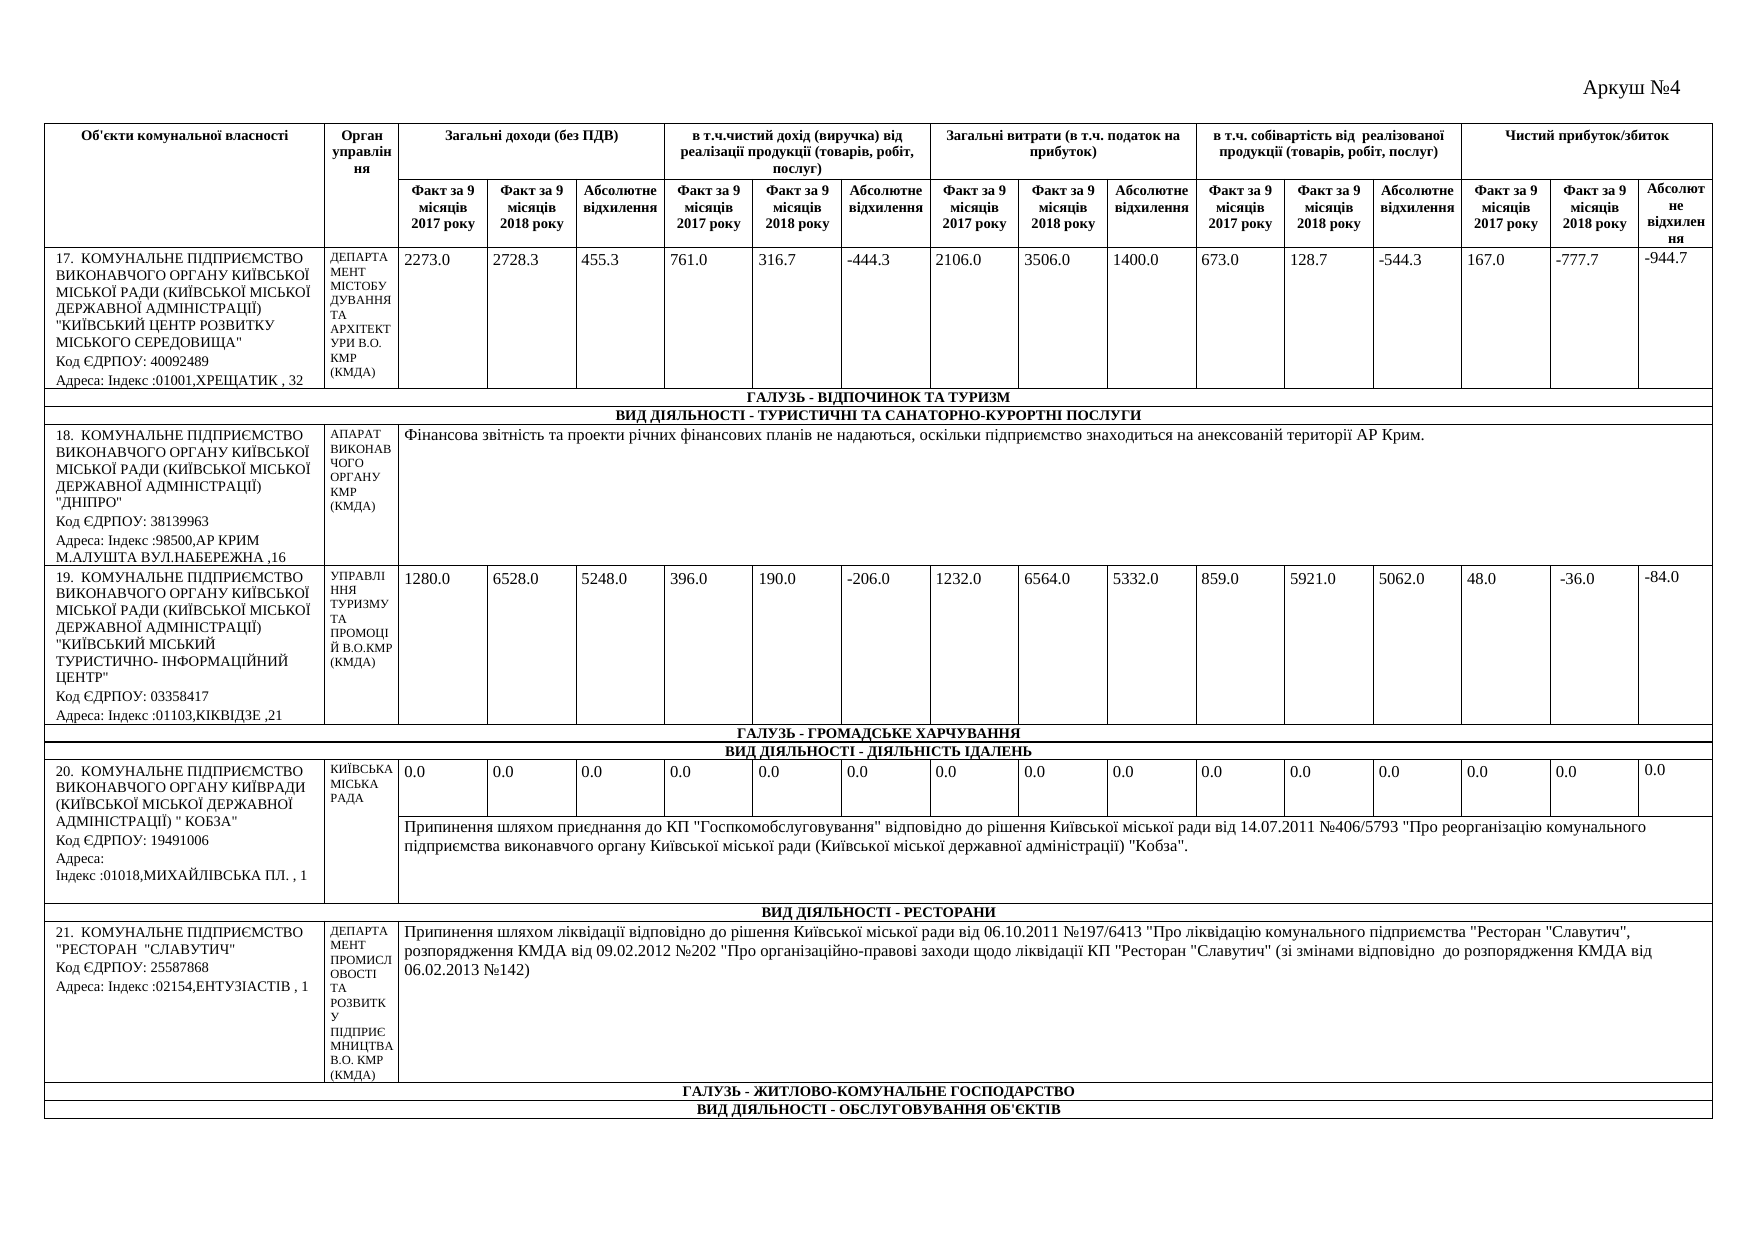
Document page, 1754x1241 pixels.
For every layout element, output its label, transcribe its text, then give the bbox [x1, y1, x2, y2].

table_cell 167.0 [1462, 248, 1550, 388]
table_cell Факт за 9 місяців 2017 року [931, 180, 1018, 247]
table_cell 0.0 [1019, 760, 1107, 816]
table_cell 455.3 [577, 248, 664, 388]
table_cell 0.0 [1462, 760, 1550, 816]
table_cell 3506.0 [1019, 248, 1107, 388]
table_cell 18. КОМУНАЛЬНЕ ПІДПРИЄМСТВО ВИКОНАВЧОГО ОРГАНУ КИЇВСЬКОЇ МІСЬКОЇ РАДИ (КИЇВСЬКОЇ МІСЬКОЇ ДЕРЖАВНОЇ АДМІНІСТРАЦІЇ) "ДНІПРО" Код ЄДРПОУ: 38139963 Адреса: Індекс :98500,АР КРИМ М.АЛУШТА ВУЛ.НАБЕРЕЖНА ,16 [45, 425, 324, 565]
table_cell 5921.0 [1285, 566, 1373, 723]
table_header в т.ч.чистий дохід (виручка) від реалізації продукції (товарів, робіт, послуг) [665, 124, 930, 179]
table_cell Абсолютне відхилення [1108, 180, 1196, 247]
table_cell -944.7 [1639, 248, 1712, 388]
table_cell ВИД ДІЯЛЬНОСТІ - ОБСЛУГОВУВАННЯ ОБ'ЄКТІВ [45, 1101, 1712, 1117]
table_cell Абсолютне відхилення [1374, 180, 1461, 247]
table_cell 20. КОМУНАЛЬНЕ ПІДПРИЄМСТВО ВИКОНАВЧОГО ОРГАНУ КИЇВРАДИ (КИЇВСЬКОЇ МІСЬКОЇ ДЕРЖАВНОЇ АДМІНІСТРАЦІЇ) " КОБЗА" Код ЄДРПОУ: 19491006 Адреса: Індекс :01018,МИХАЙЛІВСЬКА ПЛ. , 1 [45, 760, 324, 903]
table_header Орган управління [325, 124, 398, 247]
table_cell 859.0 [1197, 566, 1284, 723]
table_cell Абсолютне відхилення [1639, 180, 1712, 247]
table_cell 48.0 [1462, 566, 1550, 723]
table_cell ГАЛУЗЬ - ВІДПОЧИНОК ТА ТУРИЗМ [45, 389, 1712, 406]
table_cell Факт за 9 місяців 2017 року [399, 180, 487, 247]
table_cell Абсолютне відхилення [577, 180, 664, 247]
table_cell КИЇВСЬКА МІСЬКА РАДА [325, 760, 398, 903]
table_cell 761.0 [665, 248, 752, 388]
table_cell -544.3 [1374, 248, 1461, 388]
table_cell Факт за 9 місяців 2018 року [753, 180, 841, 247]
table_cell Факт за 9 місяців 2018 року [1551, 180, 1638, 247]
table_cell 0.0 [665, 760, 752, 816]
table_cell Фінансова звітність та проекти річних фінансових планів не надаються, оскільки підприємство знаходиться на анексованій території АР Крим. [399, 425, 1712, 565]
table_cell УПРАВЛІННЯ ТУРИЗМУ ТА ПРОМОЦІЙ В.О.КМР (КМДА) [325, 566, 398, 723]
table_cell 1400.0 [1108, 248, 1196, 388]
table_cell Абсолютне відхилення [842, 180, 930, 247]
table_cell 396.0 [665, 566, 752, 723]
table_cell Припинення шляхом ліквідації відповідно до рішення Київської міської ради від 06.10.2011 №197/6413 "Про ліквідацію комунального підприємства "Ресторан "Славутич", розпорядження КМДА від 09.02.2012 №202 "Про організаційно-правові заходи щодо ліквідації КП "Ресторан "Славутич" (зі змінами відповідно до розпорядження КМДА від 06.02.2013 №142) [399, 922, 1712, 1082]
table_cell ВИД ДІЯЛЬНОСТІ - ТУРИСТИЧНІ ТА САНАТОРНО-КУРОРТНІ ПОСЛУГИ [45, 407, 1712, 424]
table_cell -206.0 [842, 566, 930, 723]
table_cell 17. КОМУНАЛЬНЕ ПІДПРИЄМСТВО ВИКОНАВЧОГО ОРГАНУ КИЇВСЬКОЇ МІСЬКОЇ РАДИ (КИЇВСЬКОЇ МІСЬКОЇ ДЕРЖАВНОЇ АДМІНІСТРАЦІЇ) "КИЇВСЬКИЙ ЦЕНТР РОЗВИТКУ МІСЬКОГО СЕРЕДОВИЩА" Код ЄДРПОУ: 40092489 Адреса: Індекс :01001,ХРЕЩАТИК , 32 [45, 248, 324, 388]
table_cell 21. КОМУНАЛЬНЕ ПІДПРИЄМСТВО "РЕСТОРАН "СЛАВУТИЧ" Код ЄДРПОУ: 25587868 Адреса: Індекс :02154,ЕНТУЗІАСТІВ , 1 [45, 922, 324, 1082]
table_cell Факт за 9 місяців 2017 року [1197, 180, 1284, 247]
table_cell 5248.0 [577, 566, 664, 723]
table_cell 0.0 [577, 760, 664, 816]
table_cell 0.0 [399, 760, 487, 816]
table_header в т.ч. собівартість від реалізованої продукції (товарів, робіт, послуг) [1197, 124, 1461, 179]
table_cell Факт за 9 місяців 2017 року [665, 180, 752, 247]
table_cell 2106.0 [931, 248, 1018, 388]
table_cell 128.7 [1285, 248, 1373, 388]
table_cell 5062.0 [1374, 566, 1461, 723]
table_cell ВИД ДІЯЛЬНОСТІ - РЕСТОРАНИ [45, 904, 1712, 921]
table_header Загальні доходи (без ПДВ) [399, 124, 664, 179]
table_header Загальні витрати (в т.ч. податок на прибуток) [931, 124, 1196, 179]
table_cell 0.0 [931, 760, 1018, 816]
table_cell -84.0 [1639, 566, 1712, 723]
table_cell -36.0 [1551, 566, 1638, 723]
table_cell 5332.0 [1108, 566, 1196, 723]
table_cell ДЕПАРТАМЕНТ МІСТОБУДУВАННЯ ТА АРХІТЕКТУРИ В.О. КМР (КМДА) [325, 248, 398, 388]
table_cell АПАРАТ ВИКОНАВЧОГО ОРГАНУ КМР (КМДА) [325, 425, 398, 565]
table_cell 0.0 [488, 760, 576, 816]
table_cell 0.0 [753, 760, 841, 816]
table_header Об'єкти комунальної власності [45, 124, 324, 247]
table_cell ГАЛУЗЬ - ГРОМАДСЬКЕ ХАРЧУВАННЯ [45, 725, 1712, 741]
table_cell ГАЛУЗЬ - ЖИТЛОВО-КОМУНАЛЬНЕ ГОСПОДАРСТВО [45, 1083, 1712, 1099]
table_cell Факт за 9 місяців 2017 року [1462, 180, 1550, 247]
table_header Чистий прибуток/збиток [1462, 124, 1712, 179]
table_cell Факт за 9 місяців 2018 року [488, 180, 576, 247]
table_cell 19. КОМУНАЛЬНЕ ПІДПРИЄМСТВО ВИКОНАВЧОГО ОРГАНУ КИЇВСЬКОЇ МІСЬКОЇ РАДИ (КИЇВСЬКОЇ МІСЬКОЇ ДЕРЖАВНОЇ АДМІНІСТРАЦІЇ) "КИЇВСЬКИЙ МІСЬКИЙ ТУРИСТИЧНО- ІНФОРМАЦІЙНИЙ ЦЕНТР" Код ЄДРПОУ: 03358417 Адреса: Індекс :01103,КІКВІДЗЕ ,21 [45, 566, 324, 723]
table_cell ДЕПАРТАМЕНТ ПРОМИСЛОВОСТІ ТА РОЗВИТКУ ПІДПРИЄМНИЦТВА В.О. КМР (КМДА) [325, 922, 398, 1082]
table_cell 0.0 [1285, 760, 1373, 816]
table_cell 0.0 [842, 760, 930, 816]
table_cell 1280.0 [399, 566, 487, 723]
table_cell 0.0 [1108, 760, 1196, 816]
table_cell 2273.0 [399, 248, 487, 388]
table_cell -777.7 [1551, 248, 1638, 388]
table_cell Факт за 9 місяців 2018 року [1019, 180, 1107, 247]
table_cell 6564.0 [1019, 566, 1107, 723]
table_cell Припинення шляхом приєднання до КП "Госпкомобслуговування" відповідно до рішення Київської міської ради від 14.07.2011 №406/5793 "Про реорганізацію комунального підприємства виконавчого органу Київської міської ради (Київської міської державної адміністрації) "Кобза". [399, 817, 1712, 903]
table_cell 0.0 [1374, 760, 1461, 816]
table_cell 0.0 [1551, 760, 1638, 816]
table_cell 673.0 [1197, 248, 1284, 388]
table_cell 2728.3 [488, 248, 576, 388]
table_cell 190.0 [753, 566, 841, 723]
table_cell 316.7 [753, 248, 841, 388]
table_cell Факт за 9 місяців 2018 року [1285, 180, 1373, 247]
table_cell -444.3 [842, 248, 930, 388]
table_cell 6528.0 [488, 566, 576, 723]
table_cell ВИД ДІЯЛЬНОСТІ - ДІЯЛЬНІСТЬ ІДАЛЕНЬ [45, 743, 1712, 759]
table_cell 0.0 [1197, 760, 1284, 816]
table_cell 0.0 [1639, 760, 1712, 816]
table_cell 1232.0 [931, 566, 1018, 723]
